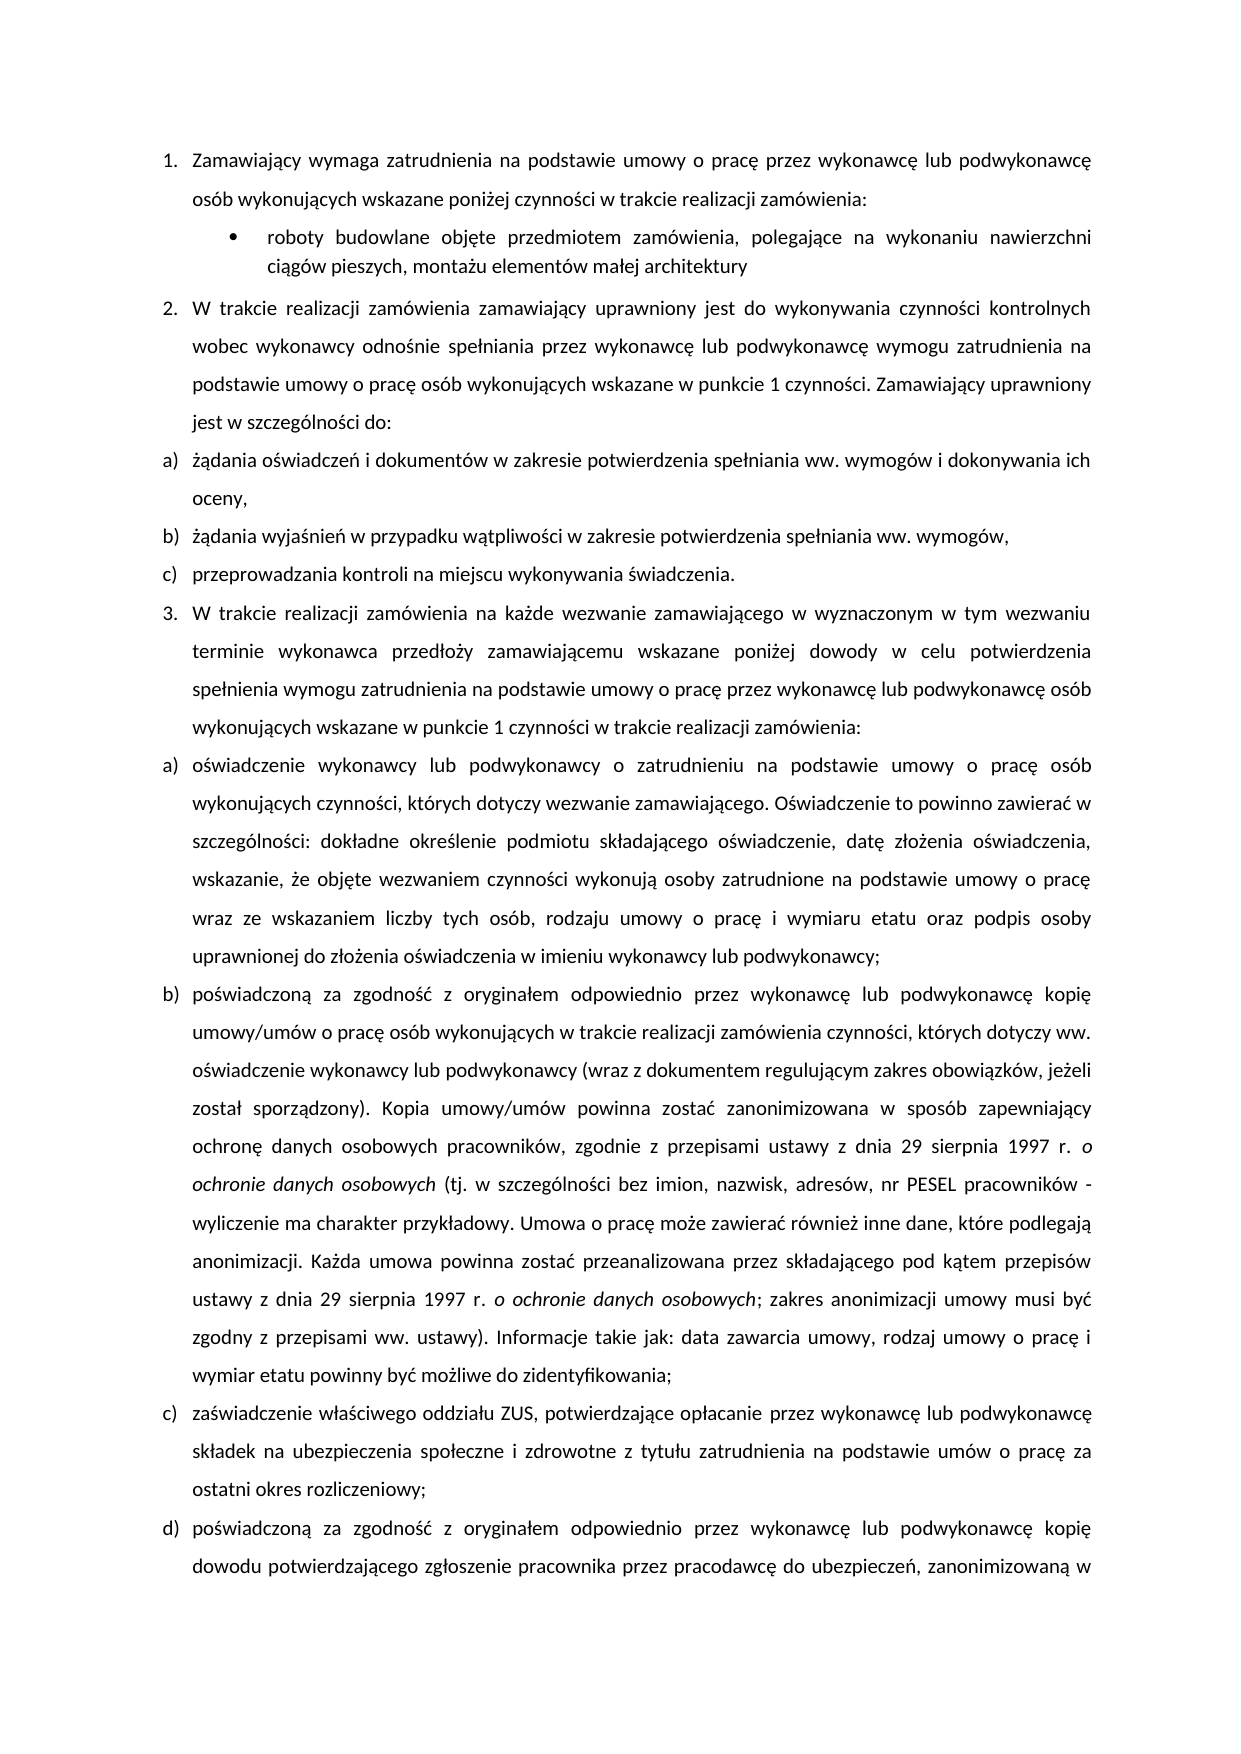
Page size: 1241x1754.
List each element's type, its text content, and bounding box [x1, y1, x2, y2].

list zaświadczenie właściwego oddziału ZUS, potwierdzające opłacanie przez wykonawcę lub podwykonawcę składek na ubezpieczenia społeczne i zdrowotne z tytułu zatrudnienia na podstawie umów o pracę za ostatni okres rozliczeniowy; [162, 1400, 1093, 1502]
list W trakcie realizacji zamówienia zamawiający uprawniony jest do wykonywania czynności kontrolnych wobec wykonawcy odnośnie spełniania przez wykonawcę lub podwykonawcę wymogu zatrudnienia na podstawie umowy o pracę osób wykonujących wskazane w punkcie 1 czynności. Zamawiający uprawniony jest w szczególności do: [162, 295, 1093, 434]
list poświadczoną za zgodność z oryginałem odpowiednio przez wykonawcę lub podwykonawcę kopię umowy/umów o pracę osób wykonujących w trakcie realizacji zamówienia czynności, których dotyczy ww. oświadczenie wykonawcy lub podwykonawcy (wraz z dokumentem regulującym zakres obowiązków, jeżeli został sporządzony). Kopia umowy/umów powinna zostać zanonimizowana w sposób zapewniający ochronę danych osobowych pracowników, zgodnie z przepisami ustawy z dnia 29 sierpnia 1997 r. o ochronie danych osobowych (tj. w szczególności bez imion, nazwisk, adresów, nr PESEL pracowników - wyliczenie ma charakter przykładowy. Umowa o pracę może zawierać również inne dane, które podlegają anonimizacji. Każda umowa powinna zostać przeanalizowana przez składającego pod kątem przepisów ustawy z dnia 29 sierpnia 1997 r. o ochronie danych osobowych; zakres anonimizacji umowy musi być zgodny z przepisami ww. ustawy). Informacje takie jak: data zawarcia umowy, rodzaj umowy o pracę i wymiar etatu powinny być możliwe do zidentyfikowania; [162, 981, 1093, 1388]
list roboty budowlane objęte przedmiotem zamówienia, polegające na wykonaniu nawierzchni ciągów pieszych, montażu elementów małej architektury [229, 224, 1093, 278]
list przeprowadzania kontroli na miejscu wykonywania świadczenia. [162, 562, 1093, 587]
list oświadczenie wykonawcy lub podwykonawcy o zatrudnieniu na podstawie umowy o pracę osób wykonujących czynności, których dotyczy wezwanie zamawiającego. Oświadczenie to powinno zawierać w szczególności: dokładne określenie podmiotu składającego oświadczenie, datę złożenia oświadczenia, wskazanie, że objęte wezwaniem czynności wykonują osoby zatrudnione na podstawie umowy o pracę wraz ze wskazaniem liczby tych osób, rodzaju umowy o pracę i wymiaru etatu oraz podpis osoby uprawnionej do złożenia oświadczenia w imieniu wykonawcy lub podwykonawcy; [162, 752, 1093, 968]
list żądania oświadczeń i dokumentów w zakresie potwierdzenia spełniania ww. wymogów i dokonywania ich oceny, [162, 447, 1093, 511]
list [162, 1515, 1093, 1578]
list żądania wyjaśnień w przypadku wątpliwości w zakresie potwierdzenia spełniania ww. wymogów, [162, 523, 1093, 549]
list W trakcie realizacji zamówienia na każde wezwanie zamawiającego w wyznaczonym w tym wezwaniu terminie wykonawca przedłoży zamawiającemu wskazane poniżej dowody w celu potwierdzenia spełnienia wymogu zatrudnienia na podstawie umowy o pracę przez wykonawcę lub podwykonawcę osób wykonujących wskazane w punkcie 1 czynności w trakcie realizacji zamówienia: [162, 600, 1093, 739]
list Zamawiający wymaga zatrudnienia na podstawie umowy o pracę przez wykonawcę lub podwykonawcę osób wykonujących wskazane poniżej czynności w trakcie realizacji zamówienia: [162, 148, 1093, 211]
